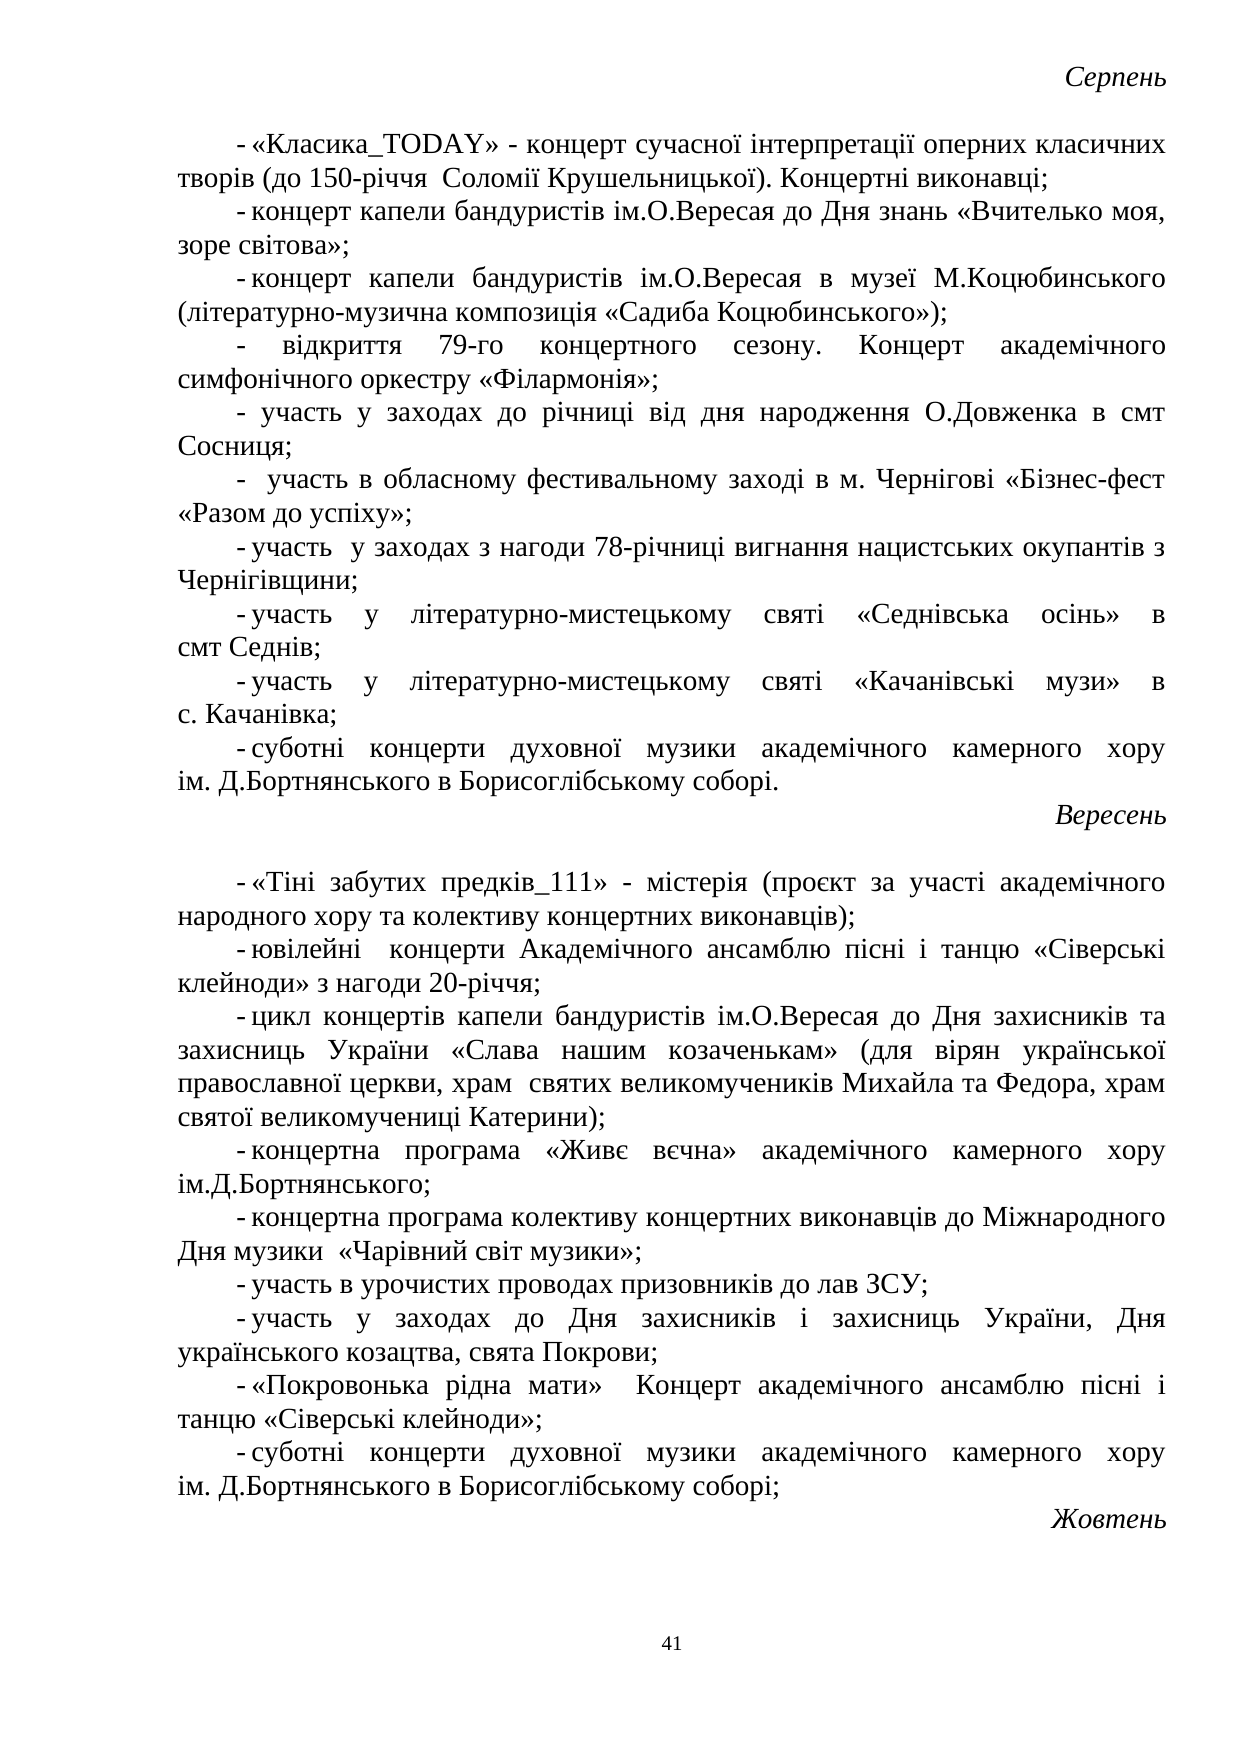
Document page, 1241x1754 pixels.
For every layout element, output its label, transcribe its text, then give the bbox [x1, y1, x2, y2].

text - участь у літературно-мистецькому святі «Седнівська осінь» в смт Седнів; [177, 596, 1167, 663]
list цикл концертів капели бандуристів ім.О.Вересая до Дня захисників та захисниць України «Слава нашим козаченькам» (для вірян української православної церкви, храм святих великомучеників Михайла та Федора, храм святої великомучениці Катерини); [177, 998, 1167, 1132]
text - концерт капели бандуристів ім.О.Вересая до Дня знань «Вчителько моя, зоре світова»; [177, 193, 1167, 260]
text - «Класика_TODAY» - концерт сучасної інтерпретації оперних класичних творів (до 150-річчя Соломії Крушельницької). Концертні виконавці; [177, 126, 1167, 193]
text - відкриття 79-го концертного сезону. Концерт академічного симфонічного оркестру «Філармонія»; [177, 327, 1167, 394]
list участь у заходах до Дня захисників і захисниць України, Дня українського козацтва, свята Покрови; [177, 1300, 1167, 1367]
list суботні концерти духовної музики академічного камерного хору ім. Д.Бортнянського в Борисоглібському соборі; [177, 1434, 1167, 1501]
list концертна програма «Живє вєчна» академічного камерного хору ім.Д.Бортнянського; [177, 1132, 1167, 1199]
list «Тіні забутих предків_111» - містерія (проєкт за участі академічного народного хору та колективу концертних виконавців); [177, 864, 1167, 931]
list концертна програма колективу концертних виконавців до Міжнародного Дня музики «Чарівний світ музики»; [177, 1199, 1167, 1267]
text Жовтень [177, 1501, 1167, 1535]
text - концерт капели бандуристів ім.О.Вересая в музеї М.Коцюбинського (літературно-музична композиція «Садиба Коцюбинського»); [177, 260, 1167, 327]
text - участь у заходах до річниці від дня народження О.Довженка в смт Сосниця; [177, 394, 1167, 462]
text - участь у літературно-мистецькому святі «Качанівські музи» в с. Качанівка; [177, 663, 1167, 730]
text - участь у заходах з нагоди 78-річниці вигнання нацистських окупантів з Чернігівщини; [177, 529, 1167, 596]
list «Покровонька рідна мати» Концерт академічного ансамблю пісні і танцю «Сіверські клейноди»; [177, 1367, 1167, 1434]
text Вересень [177, 797, 1167, 831]
text Серпень [177, 59, 1167, 93]
list ювілейні концерти Академічного ансамблю пісні і танцю «Сіверські клейноди» з нагоди 20-річчя; [177, 931, 1167, 998]
text - участь в обласному фестивальному заході в м. Чернігові «Бізнес-фест «Разом до успіху»; [177, 462, 1167, 529]
text - суботні концерти духовної музики академічного камерного хору ім. Д.Бортнянського в Борисоглібському соборі. [177, 730, 1167, 797]
list участь в урочистих проводах призовників до лав ЗСУ; [177, 1267, 1167, 1300]
